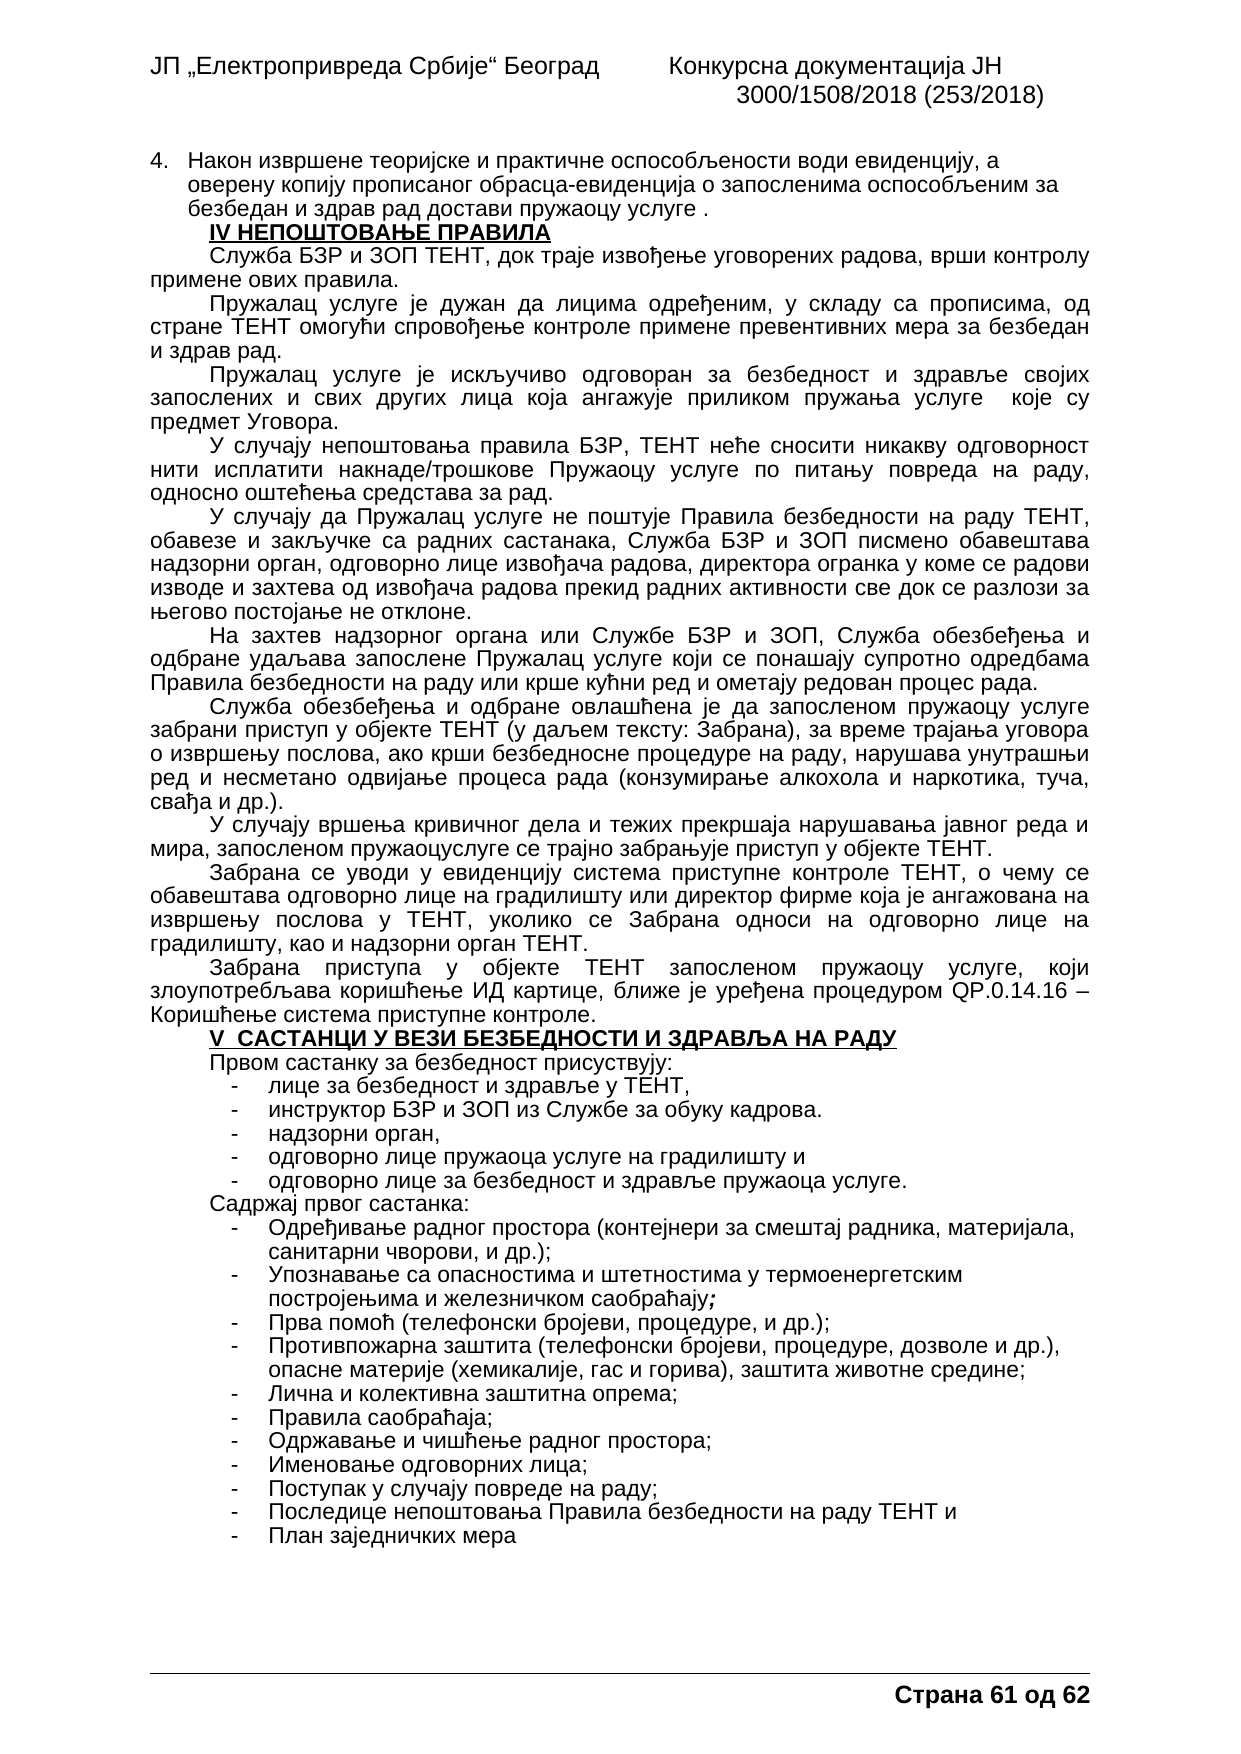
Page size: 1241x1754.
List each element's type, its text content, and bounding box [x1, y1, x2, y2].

text У случају вршења кривичног дела и тежих прекршаја нарушавања јавног реда и мира, запосленом пружаоцуслуге се трајно забрањује приступ у објекте ТЕНТ. [150, 814, 1090, 861]
list Одржавање и чишћење радног простора; [231, 1430, 1090, 1453]
list Последице непоштовања Правила безбедности на раду ТЕНТ и [231, 1501, 1090, 1524]
list одговорно лице за безбедност и здравље пружаоца услуге. [231, 1169, 1090, 1193]
list Правила саобраћаја; [231, 1406, 1090, 1430]
text У случају непоштовања правила БЗР, ТЕНТ неће сносити никакву одговорност нити исплатити накнаде/трошкове Пружаоцу услуге по питању повреда на раду, односно оштећења средстава за рад. [150, 434, 1090, 506]
list лице за безбедност и здравље у ТЕНТ, [231, 1075, 1090, 1098]
list надзорни орган, [231, 1122, 1090, 1146]
list Прва помоћ (телефонски бројеви, процедуре, и др.); [231, 1311, 1090, 1335]
list Упознавање са опасностима и штетностима у термоенергетским постројењима и железничком саобраћају; [231, 1264, 1090, 1311]
list Лична и колективна заштитна опрема; [231, 1382, 1090, 1406]
text Првом састанку за безбедност присуствују: [150, 1051, 1090, 1075]
text Забрана се уводи у евиденцију система приступне контроле ТЕНТ, о чему се обавештава одговорно лице на градилишту или директор фирме која је ангажована на извршењу послова у ТЕНТ, уколико се Забрана односи на одговорно лице на градилишту, као и надзорни орган ТЕНТ. [150, 861, 1090, 956]
list Противпожарна заштита (телефонски бројеви, процедуре, дозволе и др.), опасне материје (хемикалије, гас и горива), заштита животне средине; [231, 1335, 1090, 1382]
text Забрана приступа у објекте ТЕНТ запосленом пружаоцу услуге, који злоупотребљава коришћење ИД картице, ближе је уређена процедуром QP.0.14.16 – Коришћење система приступне контроле. [150, 956, 1090, 1027]
list Одређивање радног простора (контејнери за смештај радника, материјала, санитарни чворови, и др.); [231, 1217, 1090, 1264]
text Садржај првог састанка: [150, 1193, 1090, 1217]
text Служба БЗР и ЗОП ТЕНТ, док траје извођење уговорених радова, врши контролу примене ових правила. [150, 245, 1090, 292]
text V САСТАНЦИ У ВЕЗИ БЕЗБЕДНОСТИ И ЗДРАВЉА НА РАДУ [150, 1027, 1090, 1051]
text На захтев надзорног органа или Службе БЗР и ЗОП, Служба обезбеђења и одбране удаљава запослене Пружалац услуге који се понашају супротно одредбама Правила безбедности на раду или крше кућни ред и ометају редован процес рада. [150, 624, 1090, 695]
list Након извршене теоријске и практичне оспособљености води евиденцију, а оверену копију прописаног обрасца-евиденција о запосленима оспособљеним за безбедан и здрав рад достави пружаоцу услуге . [150, 150, 1090, 221]
list инструктор БЗР и ЗОП из Службе за обуку кадрова. [231, 1098, 1090, 1122]
text IV НЕПОШТОВАЊЕ ПРАВИЛА [150, 221, 1090, 245]
list План заједничких мера [231, 1524, 1090, 1548]
list одговорно лице пружаоца услуге на градилишту и [231, 1146, 1090, 1169]
text Пружалац услуге је дужан да лицима одређеним, у складу са прописима, од стране ТЕНТ омогући спровођење контроле примене превентивних мера за безбедан и здрав рад. [150, 292, 1090, 363]
text Служба обезбеђења и одбране овлашћена је да запосленом пружаоцу услуге забрани приступ у објекте ТЕНТ (у даљем тексту: Забрана), за време трајања уговора о извршењу послова, ако крши безбедносне процедуре на раду, нарушава унутрашњи ред и несметано одвијање процеса рада (конзумирање алкохола и наркотика, туча, свађа и др.). [150, 695, 1090, 814]
list Поступак у случају повреде на раду; [231, 1477, 1090, 1501]
list Именовање одговорних лица; [231, 1453, 1090, 1477]
text Пружалац услуге је искључиво одговоран за безбедност и здравље својих запослених и свих других лица која ангажује приликом пружања услуге које су предмет Уговора. [150, 363, 1090, 434]
text У случају да Пружалац услуге не поштује Правила безбедности на раду ТЕНТ, обавезе и закључке са радних састанака, Служба БЗР и ЗОП писмено обавештава надзорни орган, одговорно лице извођача радова, директора огранка у коме се радови изводе и захтева од извођача радова прекид радних активности све док се разлози за његово постојање не отклоне. [150, 506, 1090, 624]
